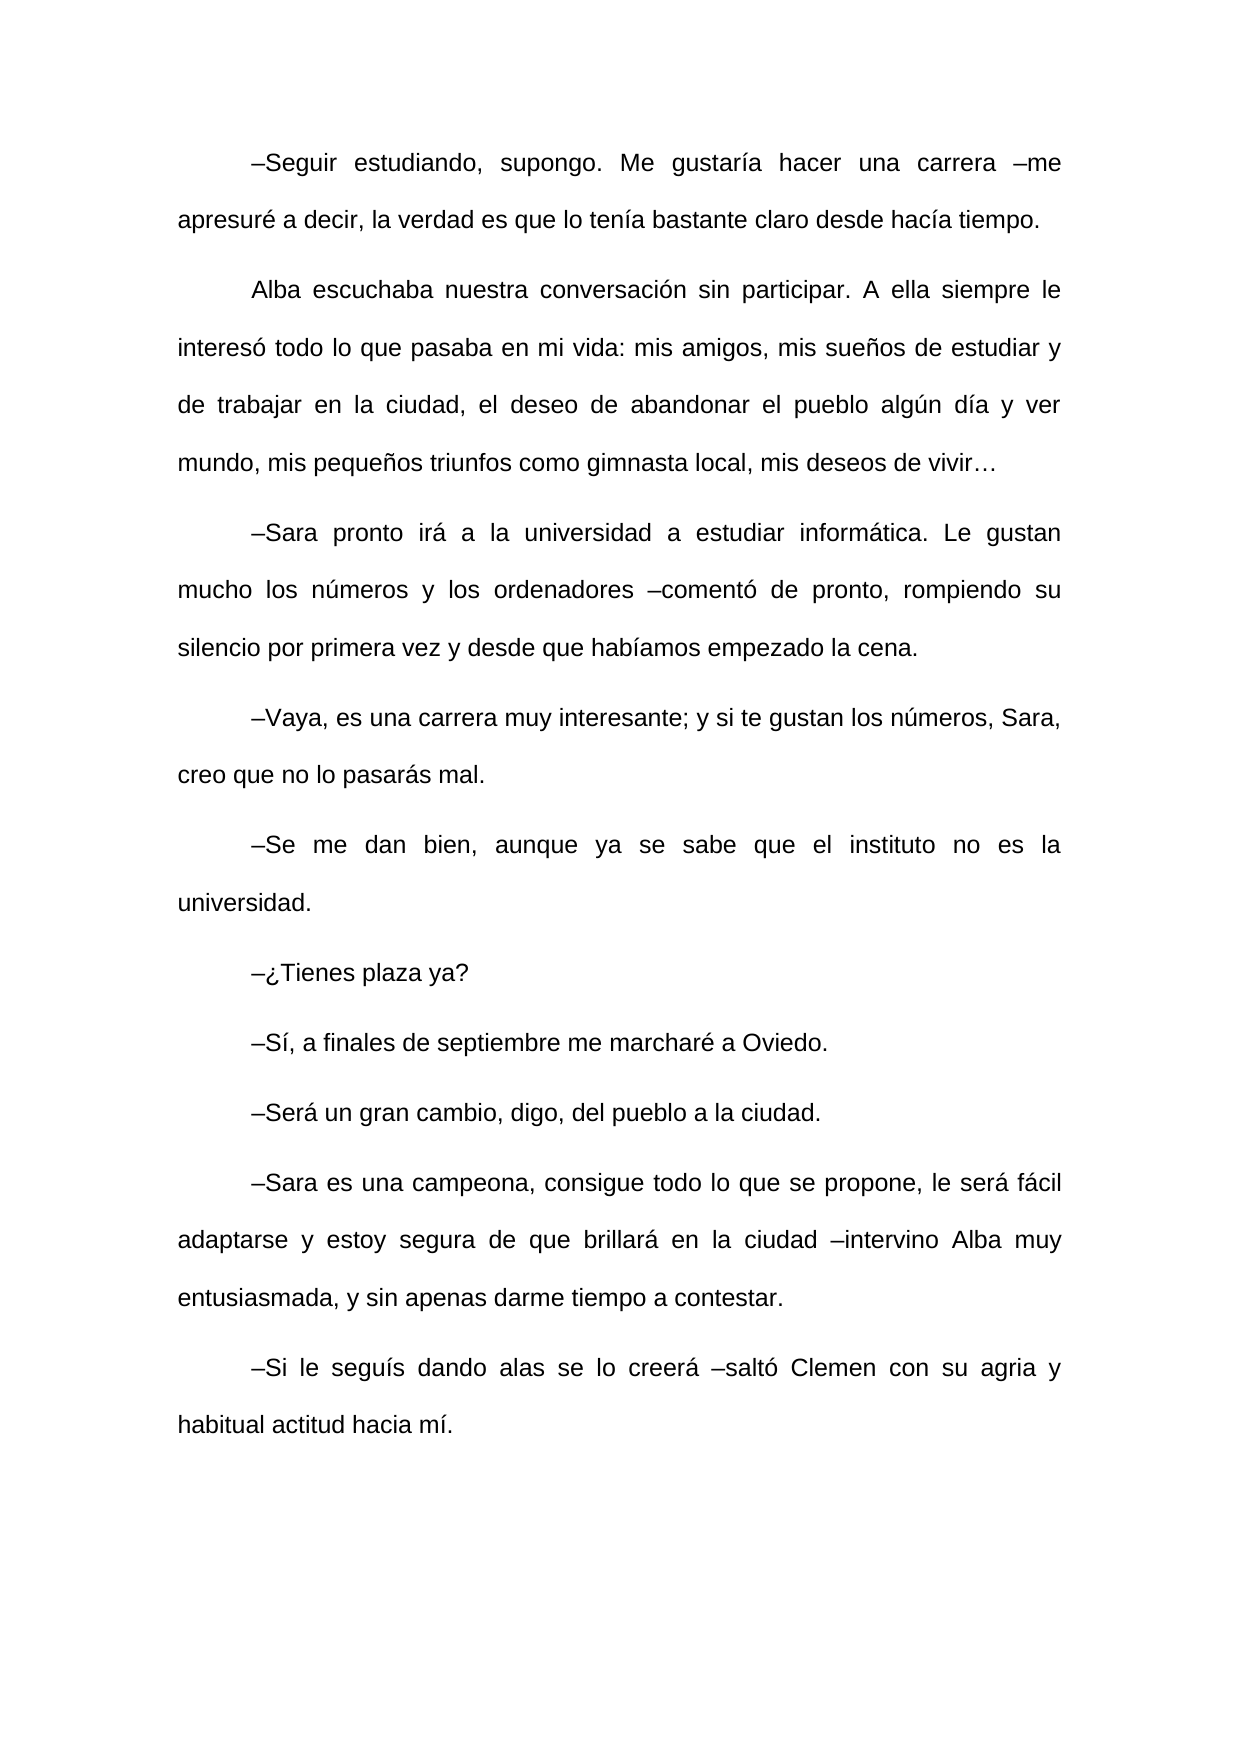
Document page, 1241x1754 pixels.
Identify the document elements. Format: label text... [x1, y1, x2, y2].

text –Se me dan bien, aunque ya se sabe que el instituto no es la universidad. [177, 830, 1063, 916]
text –Será un gran cambio, digo, del pueblo a la ciudad. [177, 1098, 1063, 1126]
text –Sara es una campeona, consigue todo lo que se propone, le será fácil adaptarse y estoy segura de que brillará en la ciudad –intervino Alba muy entusiasmada, y sin apenas darme tiempo a contestar. [177, 1168, 1063, 1311]
text –Sí, a finales de septiembre me marcharé a Oviedo. [177, 1028, 1063, 1056]
text –Sara pronto irá a la universidad a estudiar informática. Le gustan mucho los números y los ordenadores –comentó de pronto, rompiendo su silencio por primera vez y desde que habíamos empezado la cena. [177, 518, 1063, 661]
text –¿Tienes plaza ya? [177, 958, 1063, 986]
text –Vaya, es una carrera muy interesante; y si te gustan los números, Sara, creo que no lo pasarás mal. [177, 703, 1063, 789]
text Alba escuchaba nuestra conversación sin participar. A ella siempre le interesó todo lo que pasaba en mi vida: mis amigos, mis sueños de estudiar y de trabajar en la ciudad, el deseo de abandonar el pueblo algún día y ver mundo, mis pequeños triunfos como gimnasta local, mis deseos de vivir… [177, 275, 1063, 476]
text –Seguir estudiando, supongo. Me gustaría hacer una carrera –me apresuré a decir, la verdad es que lo tenía bastante claro desde hacía tiempo. [177, 148, 1063, 234]
text –Si le seguís dando alas se lo creerá –saltó Clemen con su agria y habitual actitud hacia mí. [177, 1353, 1063, 1439]
